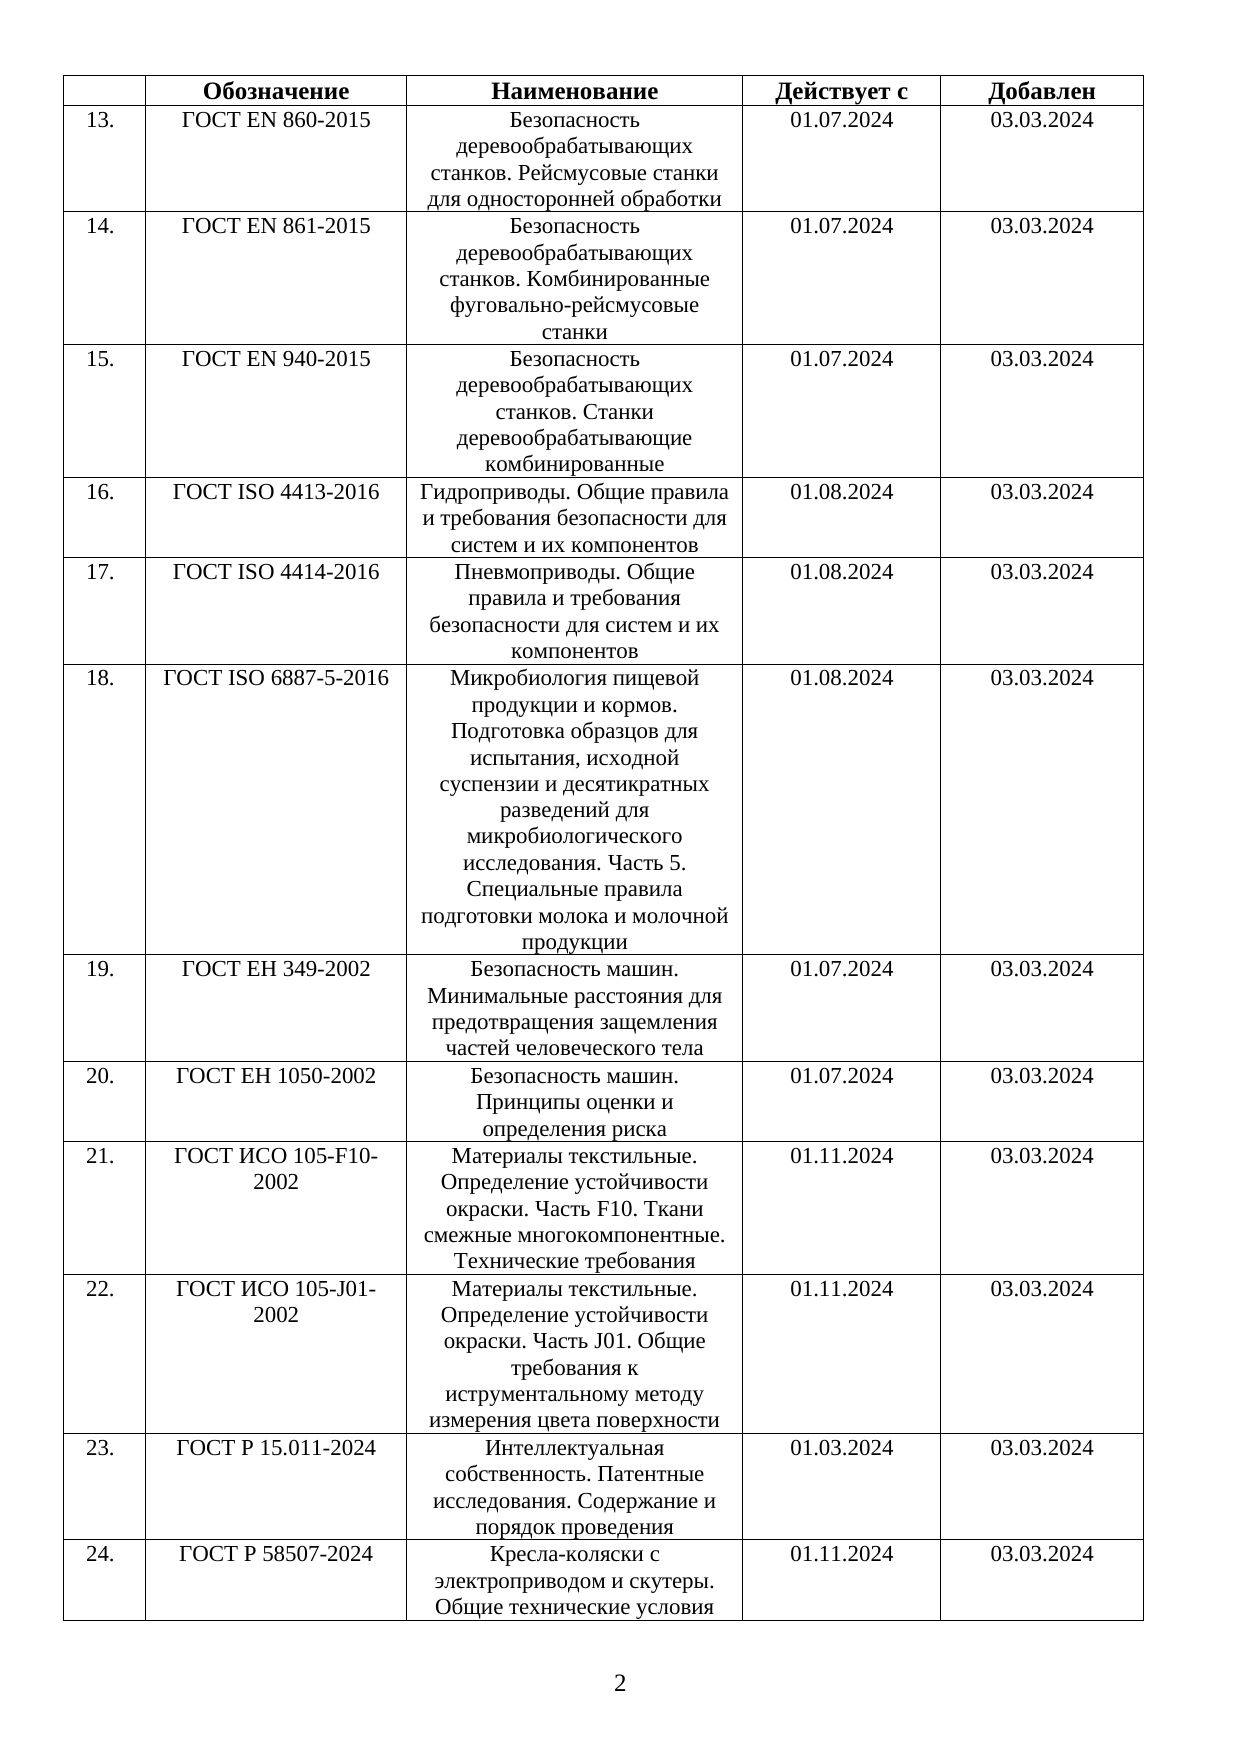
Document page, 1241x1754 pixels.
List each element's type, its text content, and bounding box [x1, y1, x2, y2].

table_header Обозначение [146, 76, 406, 105]
table_cell 03.03.2024 [941, 106, 1143, 211]
table_cell [64, 1142, 145, 1274]
table_cell 01.07.2024 [743, 212, 940, 344]
table_cell [64, 106, 145, 211]
table_cell 03.03.2024 [941, 955, 1143, 1061]
table_cell [64, 478, 145, 557]
table_cell Безопасность деревообрабатывающих станков. Комбинированные фуговально-рейсмусовые станки [407, 212, 742, 344]
table_cell [64, 558, 145, 663]
table_cell ГОСТ EN 861-2015 [146, 212, 406, 344]
table_cell 01.07.2024 [743, 955, 940, 1061]
table_cell Безопасность машин. Принципы оценки и определения риска [407, 1062, 742, 1141]
table_cell 01.11.2024 [743, 1540, 940, 1619]
table_cell ГОСТ Р 58507-2024 [146, 1540, 406, 1619]
table_cell Интеллектуальная собственность. Патентные исследования. Содержание и порядок проведения [407, 1434, 742, 1539]
table_cell Материалы текстильные. Определение устойчивости окраски. Часть F10. Ткани смежные многокомпонентные. Технические требования [407, 1142, 742, 1274]
table_cell 01.08.2024 [743, 558, 940, 663]
table_cell ГОСТ ЕН 1050-2002 [146, 1062, 406, 1141]
table_cell [64, 1540, 145, 1619]
table_cell [64, 345, 145, 477]
table_header [64, 76, 145, 105]
table_cell 01.07.2024 [743, 345, 940, 477]
table_cell Пневмоприводы. Общие правила и требования безопасности для систем и их компонентов [407, 558, 742, 663]
table_cell 01.08.2024 [743, 478, 940, 557]
table_cell [64, 1434, 145, 1539]
table_cell Безопасность машин. Минимальные расстояния для предотвращения защемления частей человеческого тела [407, 955, 742, 1061]
table_cell [64, 1275, 145, 1433]
table_cell 03.03.2024 [941, 1142, 1143, 1274]
table_cell ГОСТ ИСО 105-F10-2002 [146, 1142, 406, 1274]
table_cell 01.03.2024 [743, 1434, 940, 1539]
table_cell Безопасность деревообрабатывающих станков. Рейсмусовые станки для односторонней обработки [407, 106, 742, 211]
table_cell [64, 955, 145, 1061]
table_cell ГОСТ EN 940-2015 [146, 345, 406, 477]
table_cell ГОСТ ЕН 349-2002 [146, 955, 406, 1061]
table_cell Безопасность деревообрабатывающих станков. Станки деревообрабатывающие комбинированные [407, 345, 742, 477]
table_cell ГОСТ ISO 6887-5-2016 [146, 665, 406, 954]
table_cell 03.03.2024 [941, 558, 1143, 663]
table_cell 01.07.2024 [743, 1062, 940, 1141]
table_cell [64, 212, 145, 344]
table_cell [64, 665, 145, 954]
table_cell 01.11.2024 [743, 1275, 940, 1433]
table_cell Микробиология пищевой продукции и кормов. Подготовка образцов для испытания, исходной суспензии и десятикратных разведений для микробиологического исследования. Часть 5. Специальные правила подготовки молока и молочной продукции [407, 665, 742, 954]
table_cell 03.03.2024 [941, 665, 1143, 954]
table_cell 01.11.2024 [743, 1142, 940, 1274]
table_cell 03.03.2024 [941, 345, 1143, 477]
table_header Действует с [743, 76, 940, 105]
table_cell 03.03.2024 [941, 1540, 1143, 1619]
table_cell 01.07.2024 [743, 106, 940, 211]
table_cell Кресла-коляски с электроприводом и скутеры. Общие технические условия [407, 1540, 742, 1619]
table_cell 03.03.2024 [941, 478, 1143, 557]
table_cell 01.08.2024 [743, 665, 940, 954]
table_cell Гидроприводы. Общие правила и требования безопасности для систем и их компонентов [407, 478, 742, 557]
table_cell ГОСТ ISO 4414-2016 [146, 558, 406, 663]
table_cell 03.03.2024 [941, 1434, 1143, 1539]
table_cell [64, 1062, 145, 1141]
table_cell Материалы текстильные. Определение устойчивости окраски. Часть J01. Общие требования к иструментальному методу измерения цвета поверхности [407, 1275, 742, 1433]
table_cell ГОСТ ИСО 105-J01-2002 [146, 1275, 406, 1433]
table_cell 03.03.2024 [941, 1275, 1143, 1433]
table_cell 03.03.2024 [941, 1062, 1143, 1141]
table_cell 03.03.2024 [941, 212, 1143, 344]
table_cell ГОСТ ISO 4413-2016 [146, 478, 406, 557]
table_cell ГОСТ Р 15.011-2024 [146, 1434, 406, 1539]
table_cell ГОСТ EN 860-2015 [146, 106, 406, 211]
table_header Наименование [407, 76, 742, 105]
table_header Добавлен [941, 76, 1143, 105]
